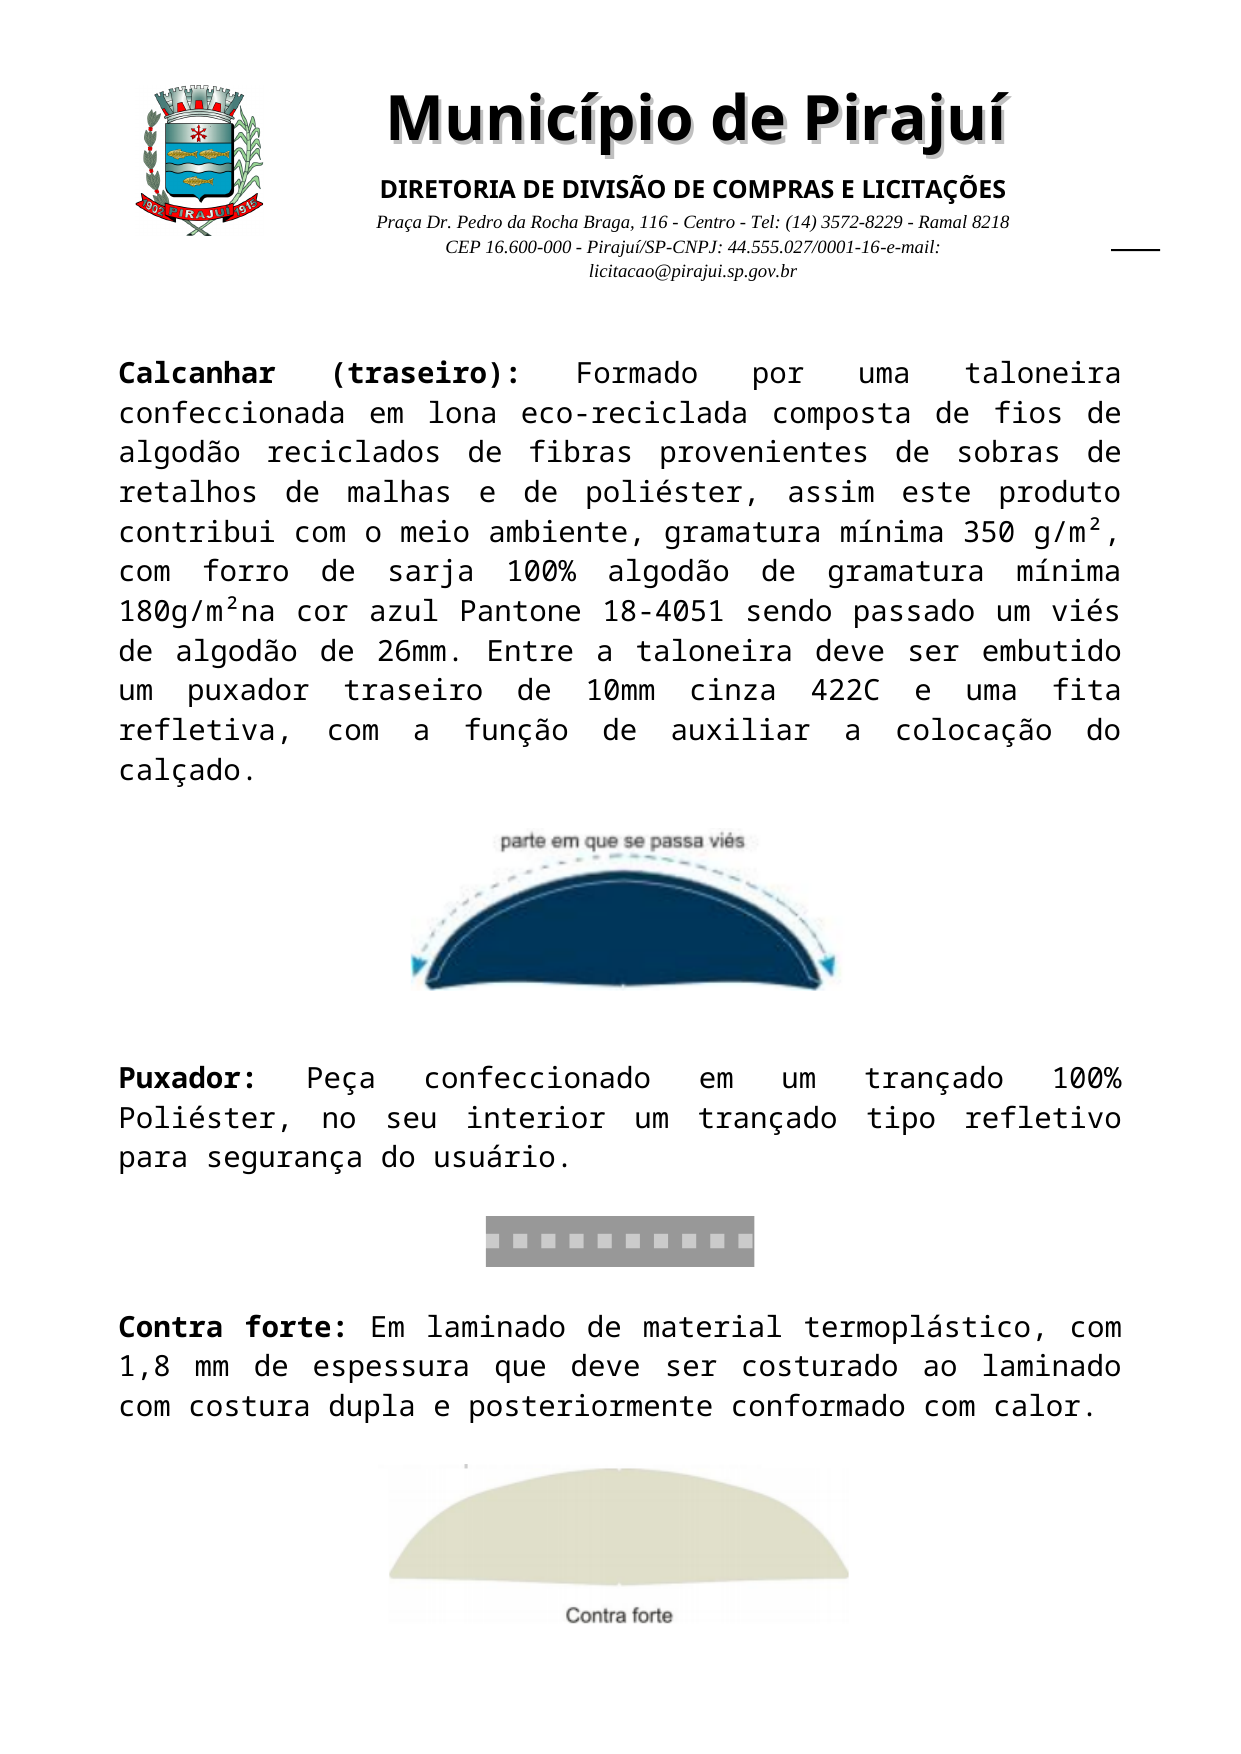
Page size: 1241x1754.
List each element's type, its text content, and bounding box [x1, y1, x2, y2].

text Puxador: Peça confeccionado em um trançado 100% Poliéster, no seu interior um trançado tipo refletivo para segurança do usuário. [118, 1057, 1122, 1176]
text Calcanhar (traseiro): Formado por uma taloneira confeccionada em lona eco-reciclada composta de fios de algodão reciclados de fibras provenientes de sobras de retalhos de malhas e de poliéster, assim este produto contribui com o meio ambiente, gramatura mínima 350 g/m², com forro de sarja 100% algodão de gramatura mínima 180g/m²na cor azul Pantone 18-4051 sendo passado um viés de algodão de 26mm. Entre a taloneira deve ser embutido um puxador traseiro de 10mm cinza 422C e uma fita refletiva, com a função de auxiliar a colocação do calçado. [118, 352, 1122, 789]
picture [377, 1464, 863, 1628]
picture [369, 828, 871, 1005]
text Contra forte: Em laminado de material termoplástico, com 1,8 mm de espessura que deve ser costurado ao laminado com costura dupla e posteriormente conformado com calor. [118, 1306, 1122, 1425]
picture [135, 85, 264, 236]
picture [485, 1216, 755, 1267]
